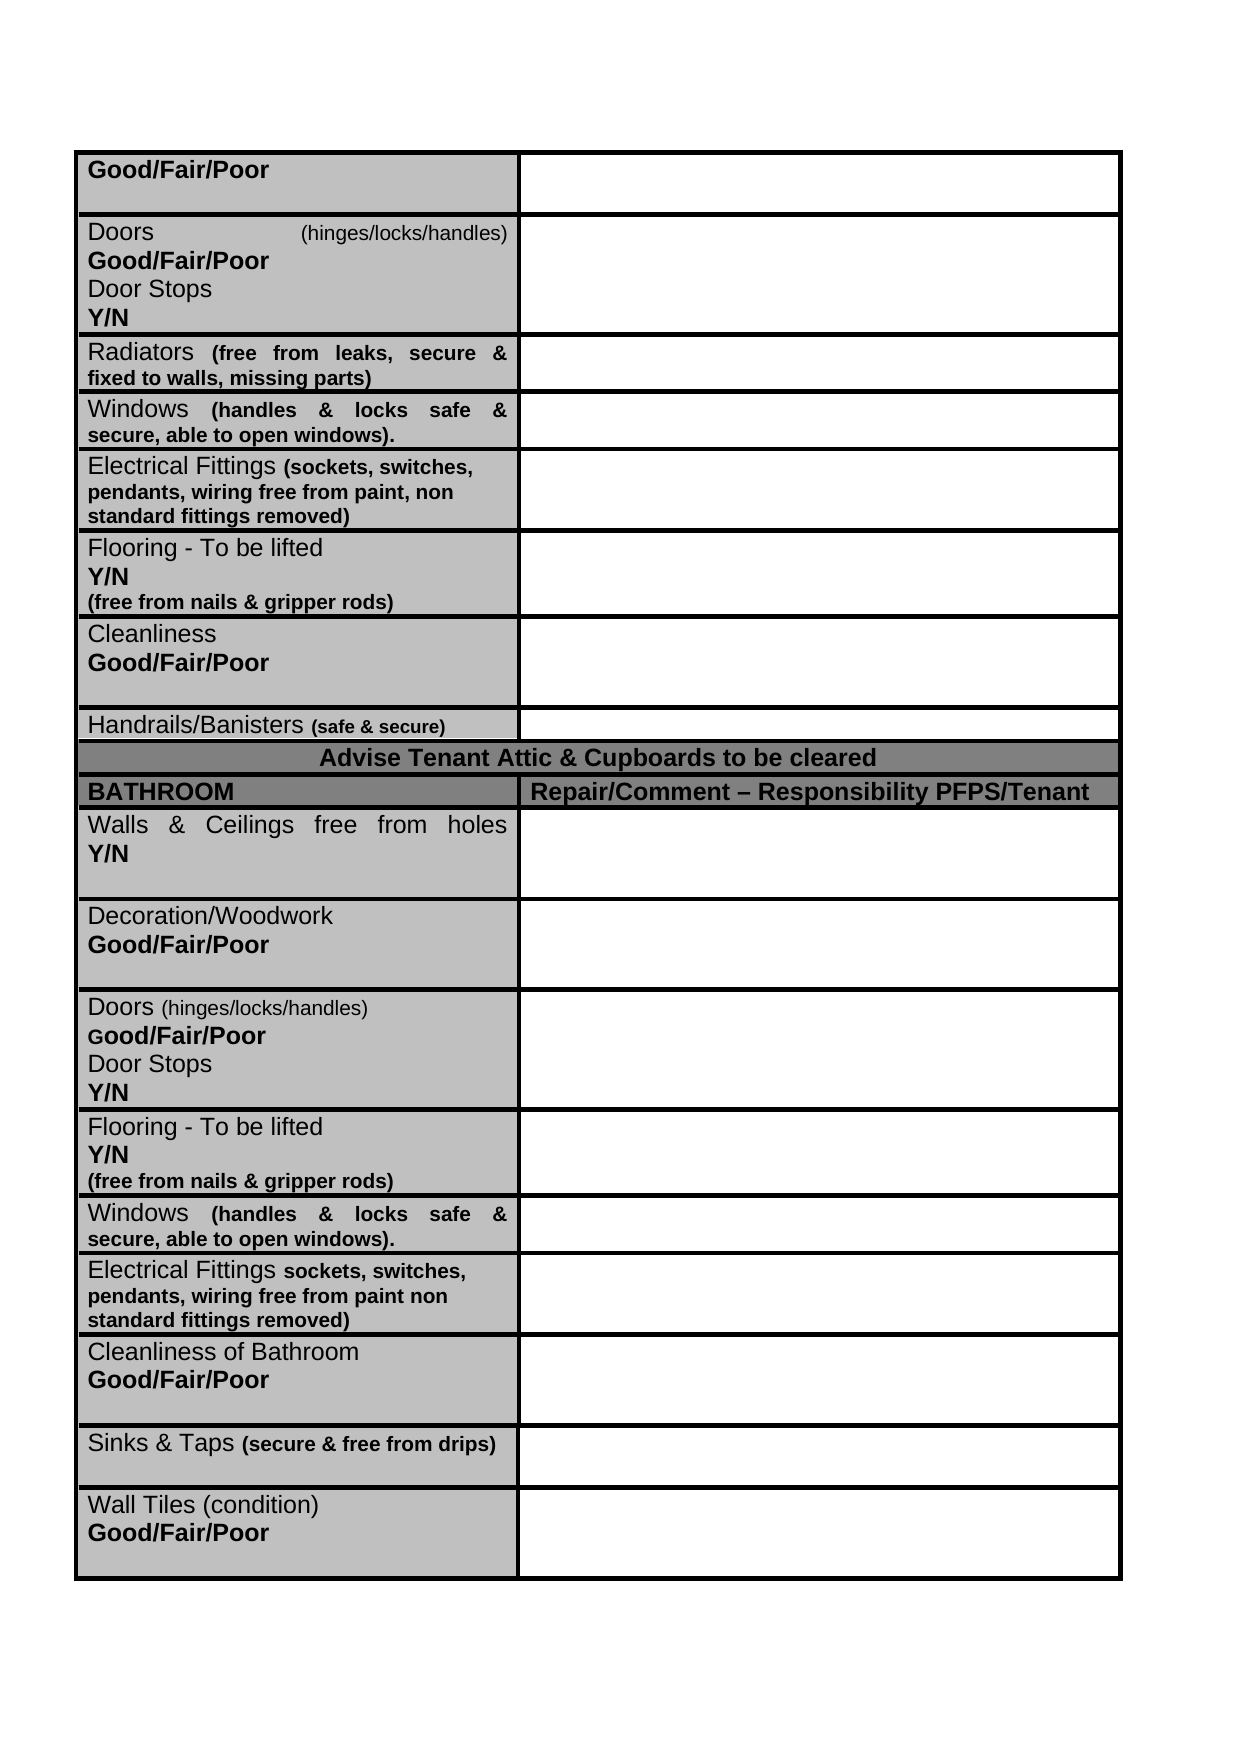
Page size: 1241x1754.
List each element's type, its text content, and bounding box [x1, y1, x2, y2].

table_cell [521, 337, 1118, 389]
table_cell [521, 901, 1118, 987]
table_cell Decoration/Woodwork Good/Fair/Poor [78, 898, 517, 987]
table_cell Flooring - To be lifted Y/N (free from nails & gripper rods) [78, 529, 517, 614]
table_cell [521, 710, 1118, 738]
table_cell Advise Tenant Attic & Cupboards to be cleared [78, 740, 1118, 772]
table_cell [521, 992, 1118, 1107]
table_cell [521, 1255, 1118, 1332]
table_cell Walls & Ceilings free from holes Y/N [78, 806, 517, 896]
table_cell Flooring - To be lifted Y/N (free from nails & gripper rods) [78, 1108, 517, 1193]
table_cell BATHROOM [78, 773, 517, 805]
table_cell [520, 1428, 1118, 1485]
table_cell Cleanliness of Bathroom Good/Fair/Poor [78, 1333, 517, 1423]
table_cell Radiators (free from leaks, secure & fixed to walls, missing parts) [78, 333, 517, 389]
table_cell [521, 619, 1118, 705]
table_cell Doors (hinges/locks/handles) Good/Fair/Poor Door Stops Y/N [78, 213, 517, 332]
table_cell [520, 1490, 1118, 1576]
table_cell [521, 1337, 1118, 1423]
table_cell Windows (handles & locks safe & secure, able to open windows). [78, 390, 517, 447]
table_cell [521, 810, 1118, 896]
table_cell Cleanliness Good/Fair/Poor [78, 615, 517, 705]
table_cell Electrical Fittings sockets, switches, pendants, wiring free from paint non standard fittings removed) [78, 1252, 517, 1332]
table_cell [521, 155, 1118, 212]
table_cell Repair/Comment – Responsibility PFPS/Tenant [521, 777, 1118, 805]
table_cell Electrical Fittings (sockets, switches, pendants, wiring free from paint, non standard fittings removed) [78, 448, 517, 528]
table_cell [521, 533, 1118, 614]
table_cell Wall Tiles (condition) Good/Fair/Poor [78, 1486, 516, 1576]
table_cell Windows (handles & locks safe & secure, able to open windows). [78, 1194, 517, 1251]
table_cell Handrails/Banisters (safe & secure) [78, 706, 517, 738]
table_cell [521, 451, 1118, 528]
table_cell [521, 217, 1118, 332]
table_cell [78, 155, 517, 212]
table_cell Doors (hinges/locks/handles) Good/Fair/Poor Door Stops Y/N [78, 988, 517, 1107]
table_cell Sinks & Taps (secure & free from drips) [78, 1424, 516, 1485]
table_cell [521, 394, 1118, 447]
table_cell [521, 1112, 1118, 1193]
table_cell [521, 1198, 1118, 1251]
